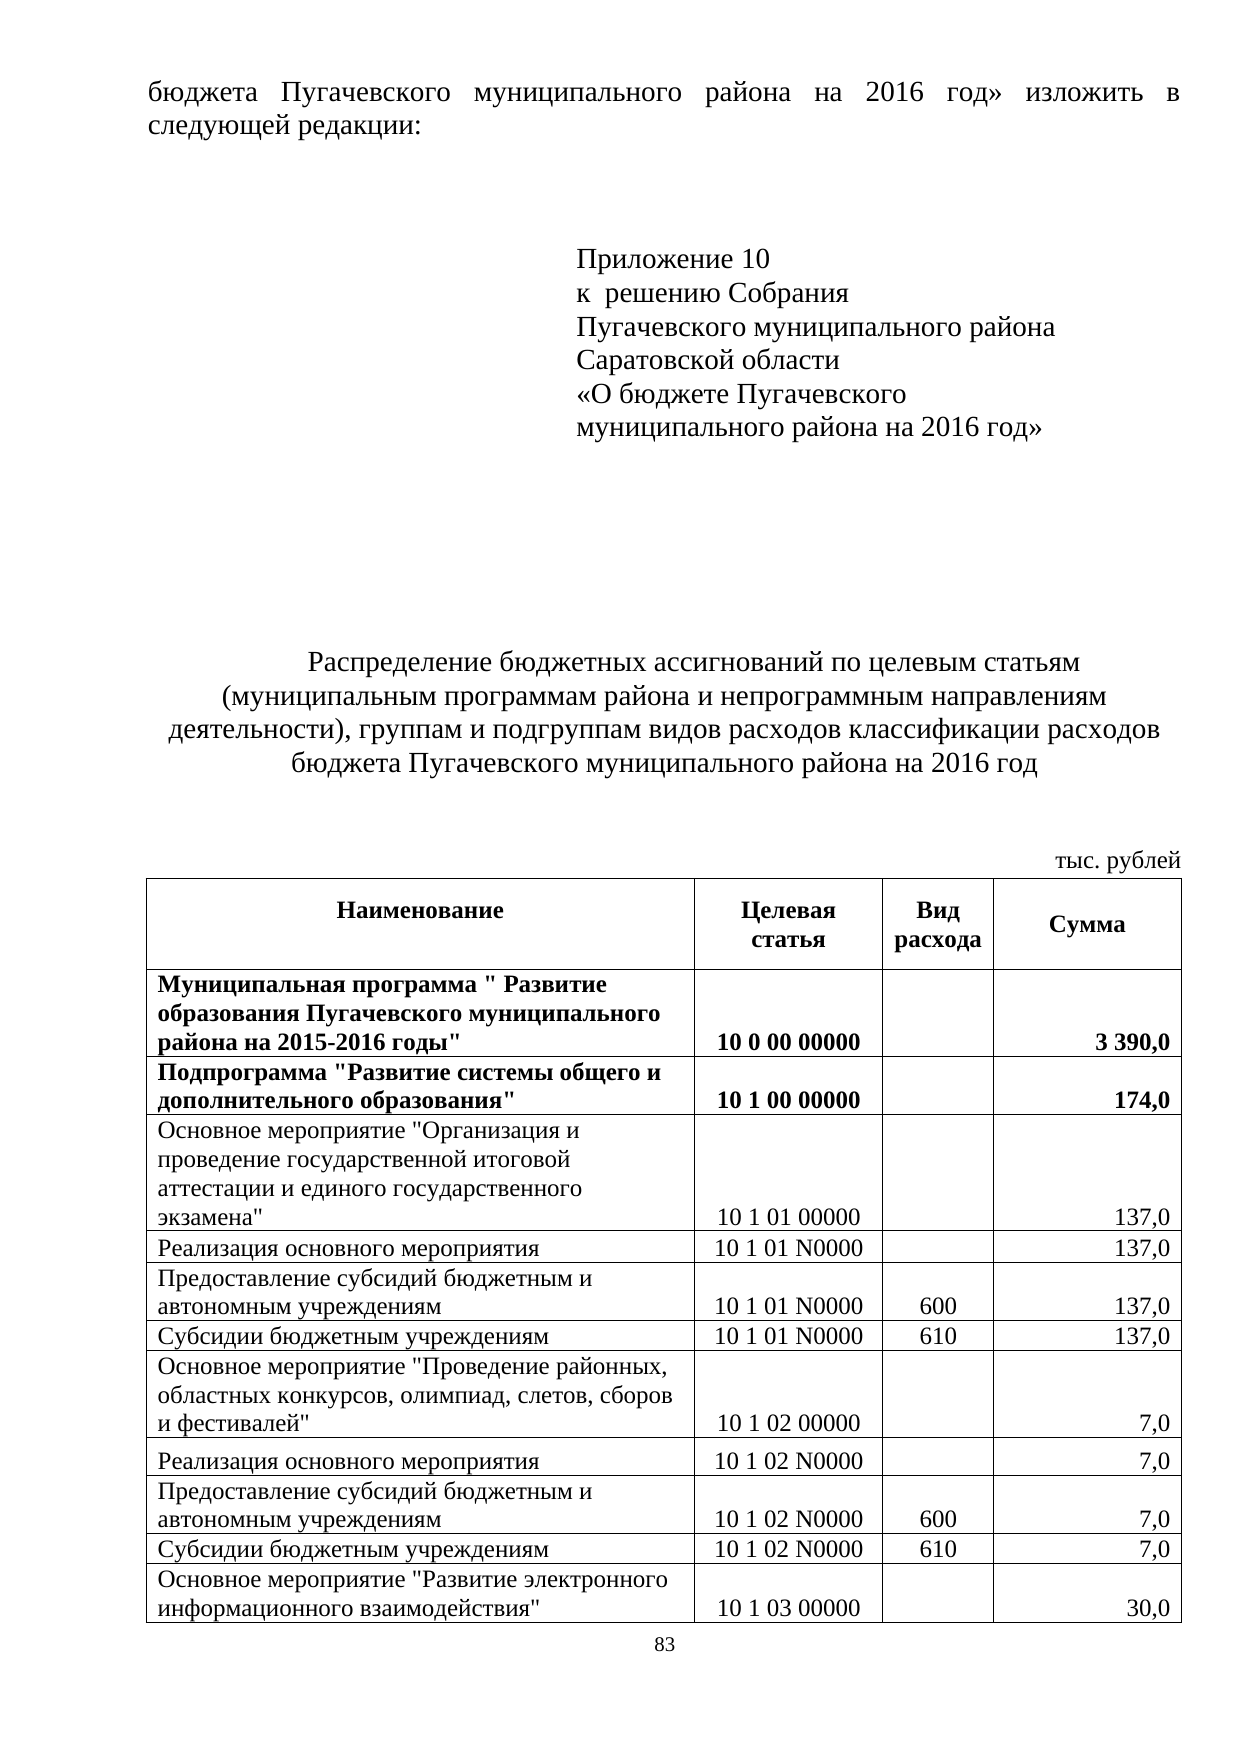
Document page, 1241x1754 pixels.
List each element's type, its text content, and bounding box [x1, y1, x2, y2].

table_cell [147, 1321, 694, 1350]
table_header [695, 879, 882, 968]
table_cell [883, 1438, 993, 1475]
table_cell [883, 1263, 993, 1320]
text муниципального района на 2016 год» [148, 409, 1181, 443]
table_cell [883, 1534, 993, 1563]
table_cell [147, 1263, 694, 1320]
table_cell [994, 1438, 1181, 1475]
text тыс. рублей [148, 845, 1181, 873]
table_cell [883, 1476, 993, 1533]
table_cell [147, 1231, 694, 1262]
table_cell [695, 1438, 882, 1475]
text Приложение 10 [148, 242, 1181, 275]
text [148, 74, 1181, 141]
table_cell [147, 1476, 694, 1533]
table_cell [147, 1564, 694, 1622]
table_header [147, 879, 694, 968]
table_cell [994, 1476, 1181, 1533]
text «О бюджете Пугачевского [148, 376, 1181, 409]
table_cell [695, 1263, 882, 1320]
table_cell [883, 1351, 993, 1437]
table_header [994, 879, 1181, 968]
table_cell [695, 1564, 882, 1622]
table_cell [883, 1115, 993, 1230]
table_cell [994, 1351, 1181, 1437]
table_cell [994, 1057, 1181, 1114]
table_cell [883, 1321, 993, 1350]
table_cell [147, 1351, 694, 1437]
text Распределение бюджетных ассигнований по целевым статьям (муниципальным программам района и непрограммным направлениям деятельности), группам и подгруппам видов расходов классификации расходов бюджета Пугачевского муниципального района на 2016 год [148, 644, 1181, 778]
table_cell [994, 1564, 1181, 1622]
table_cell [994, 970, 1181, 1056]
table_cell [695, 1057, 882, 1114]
text Пугачевского муниципального района [148, 309, 1181, 342]
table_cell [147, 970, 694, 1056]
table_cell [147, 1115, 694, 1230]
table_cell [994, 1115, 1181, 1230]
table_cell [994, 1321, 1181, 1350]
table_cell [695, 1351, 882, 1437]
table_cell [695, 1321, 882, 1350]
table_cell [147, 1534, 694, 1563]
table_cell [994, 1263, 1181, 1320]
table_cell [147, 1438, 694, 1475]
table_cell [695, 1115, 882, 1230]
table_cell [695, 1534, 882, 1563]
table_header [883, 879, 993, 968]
text Саратовской области [148, 342, 1181, 376]
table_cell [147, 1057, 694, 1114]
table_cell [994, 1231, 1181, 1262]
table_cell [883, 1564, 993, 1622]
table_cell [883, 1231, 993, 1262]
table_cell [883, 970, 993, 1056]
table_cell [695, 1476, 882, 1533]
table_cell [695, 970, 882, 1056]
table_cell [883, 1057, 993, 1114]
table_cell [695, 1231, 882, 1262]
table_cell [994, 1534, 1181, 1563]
text к решению Собрания [148, 275, 1181, 309]
